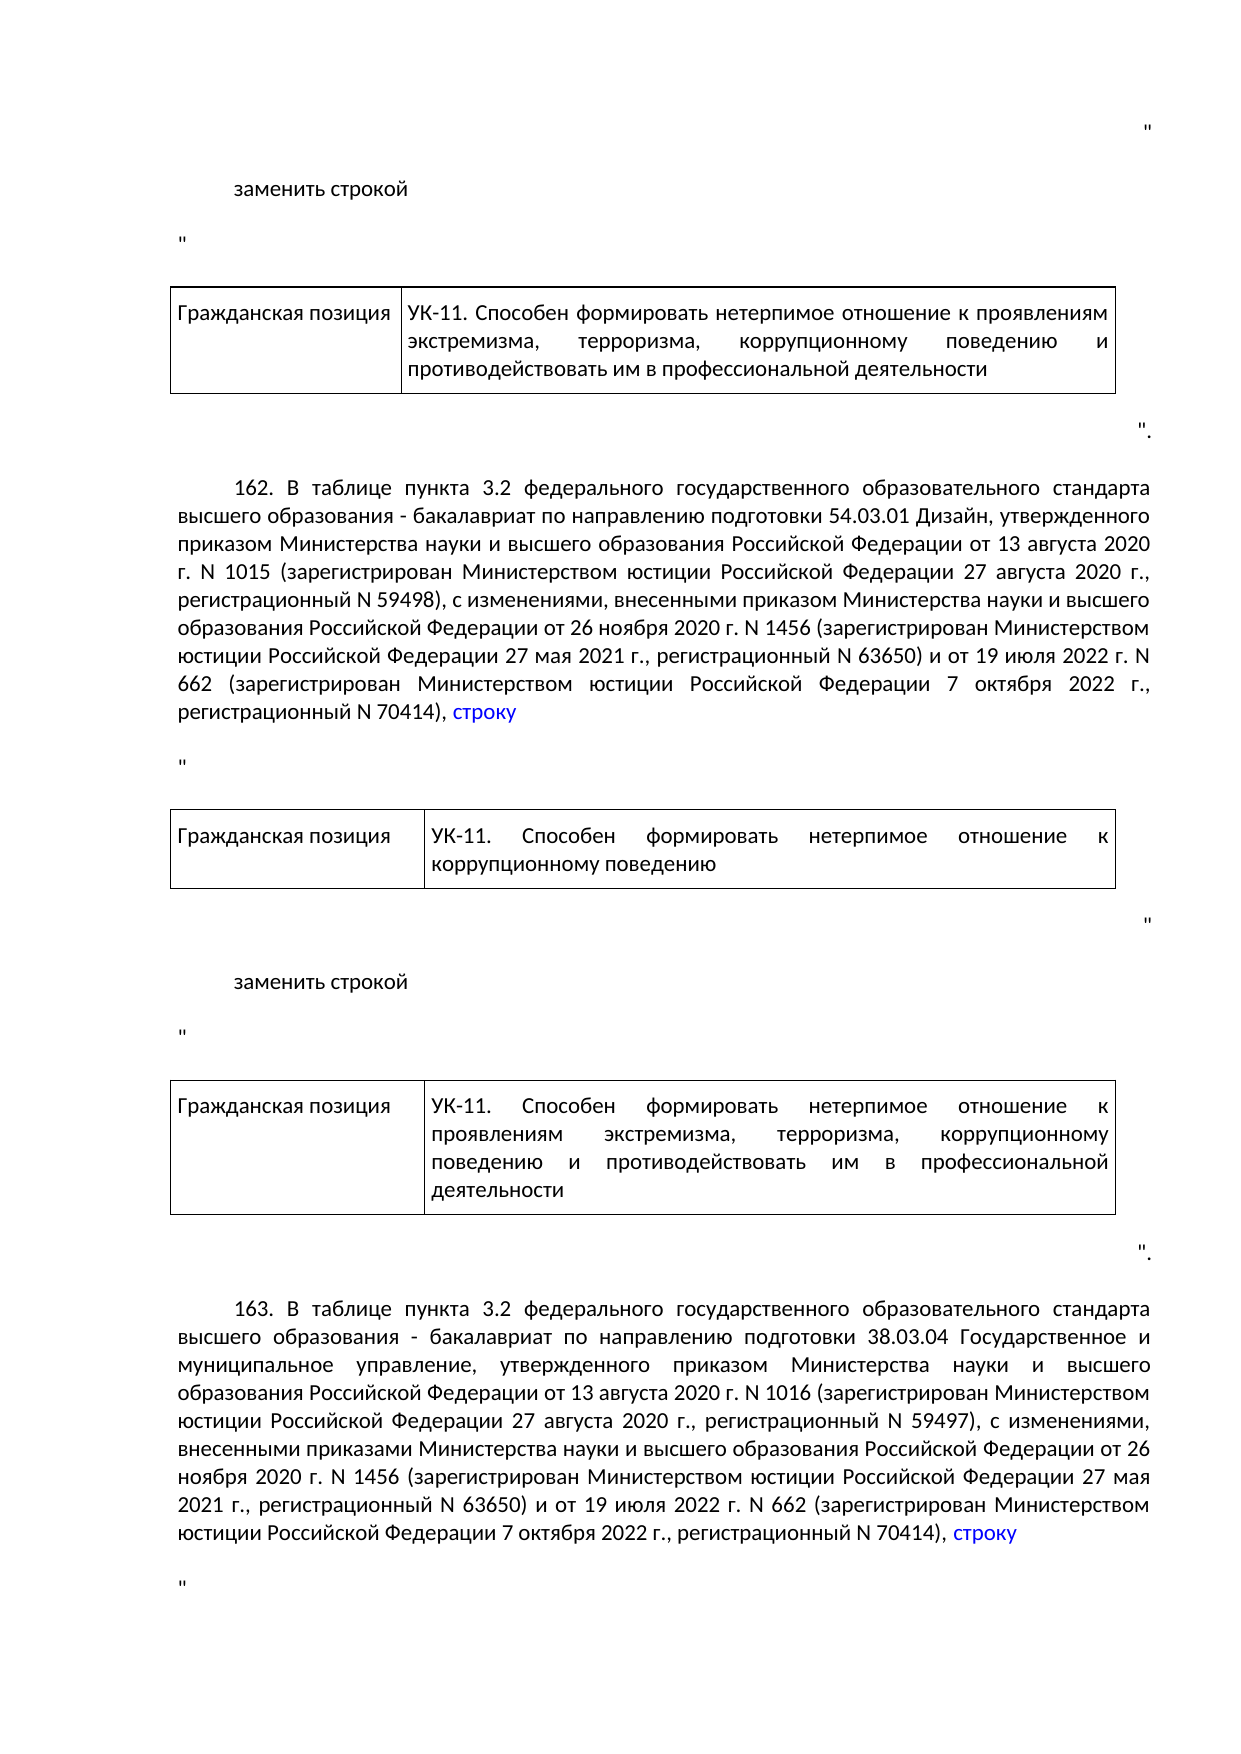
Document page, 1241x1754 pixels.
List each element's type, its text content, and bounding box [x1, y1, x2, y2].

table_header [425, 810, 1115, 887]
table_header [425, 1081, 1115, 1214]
text " [177, 1574, 1152, 1602]
text " [177, 118, 1152, 146]
text ". [177, 417, 1152, 445]
text " [177, 753, 1152, 781]
text 163. В таблице пункта 3.2 федерального государственного образовательного стандарта высшего образования - бакалавриат по направлению подготовки 38.03.04 Государственное и муниципальное управление, утвержденного приказом Министерства науки и высшего образования Российской Федерации от 13 августа 2020 г. N 1016 (зарегистрирован Министерством юстиции Российской Федерации 27 августа 2020 г., регистрационный N 59497), с изменениями, внесенными приказами Министерства науки и высшего образования Российской Федерации от 26 ноября 2020 г. N 1456 (зарегистрирован Министерством юстиции Российской Федерации 27 мая 2021 г., регистрационный N 63650) и от 19 июля 2022 г. N 662 (зарегистрирован Министерством юстиции Российской Федерации 7 октября 2022 г., регистрационный N 70414), строку [177, 1294, 1152, 1546]
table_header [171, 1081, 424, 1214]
text " [177, 1023, 1152, 1051]
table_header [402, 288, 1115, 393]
text " [177, 911, 1152, 939]
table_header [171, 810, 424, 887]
text " [177, 230, 1152, 258]
text ". [177, 1238, 1152, 1266]
text заменить строкой [177, 174, 1152, 202]
text заменить строкой [177, 967, 1152, 995]
text 162. В таблице пункта 3.2 федерального государственного образовательного стандарта высшего образования - бакалавриат по направлению подготовки 54.03.01 Дизайн, утвержденного приказом Министерства науки и высшего образования Российской Федерации от 13 августа 2020 г. N 1015 (зарегистрирован Министерством юстиции Российской Федерации 27 августа 2020 г., регистрационный N 59498), с изменениями, внесенными приказом Министерства науки и высшего образования Российской Федерации от 26 ноября 2020 г. N 1456 (зарегистрирован Министерством юстиции Российской Федерации 27 мая 2021 г., регистрационный N 63650) и от 19 июля 2022 г. N 662 (зарегистрирован Министерством юстиции Российской Федерации 7 октября 2022 г., регистрационный N 70414), строку [177, 473, 1152, 725]
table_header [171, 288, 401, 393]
